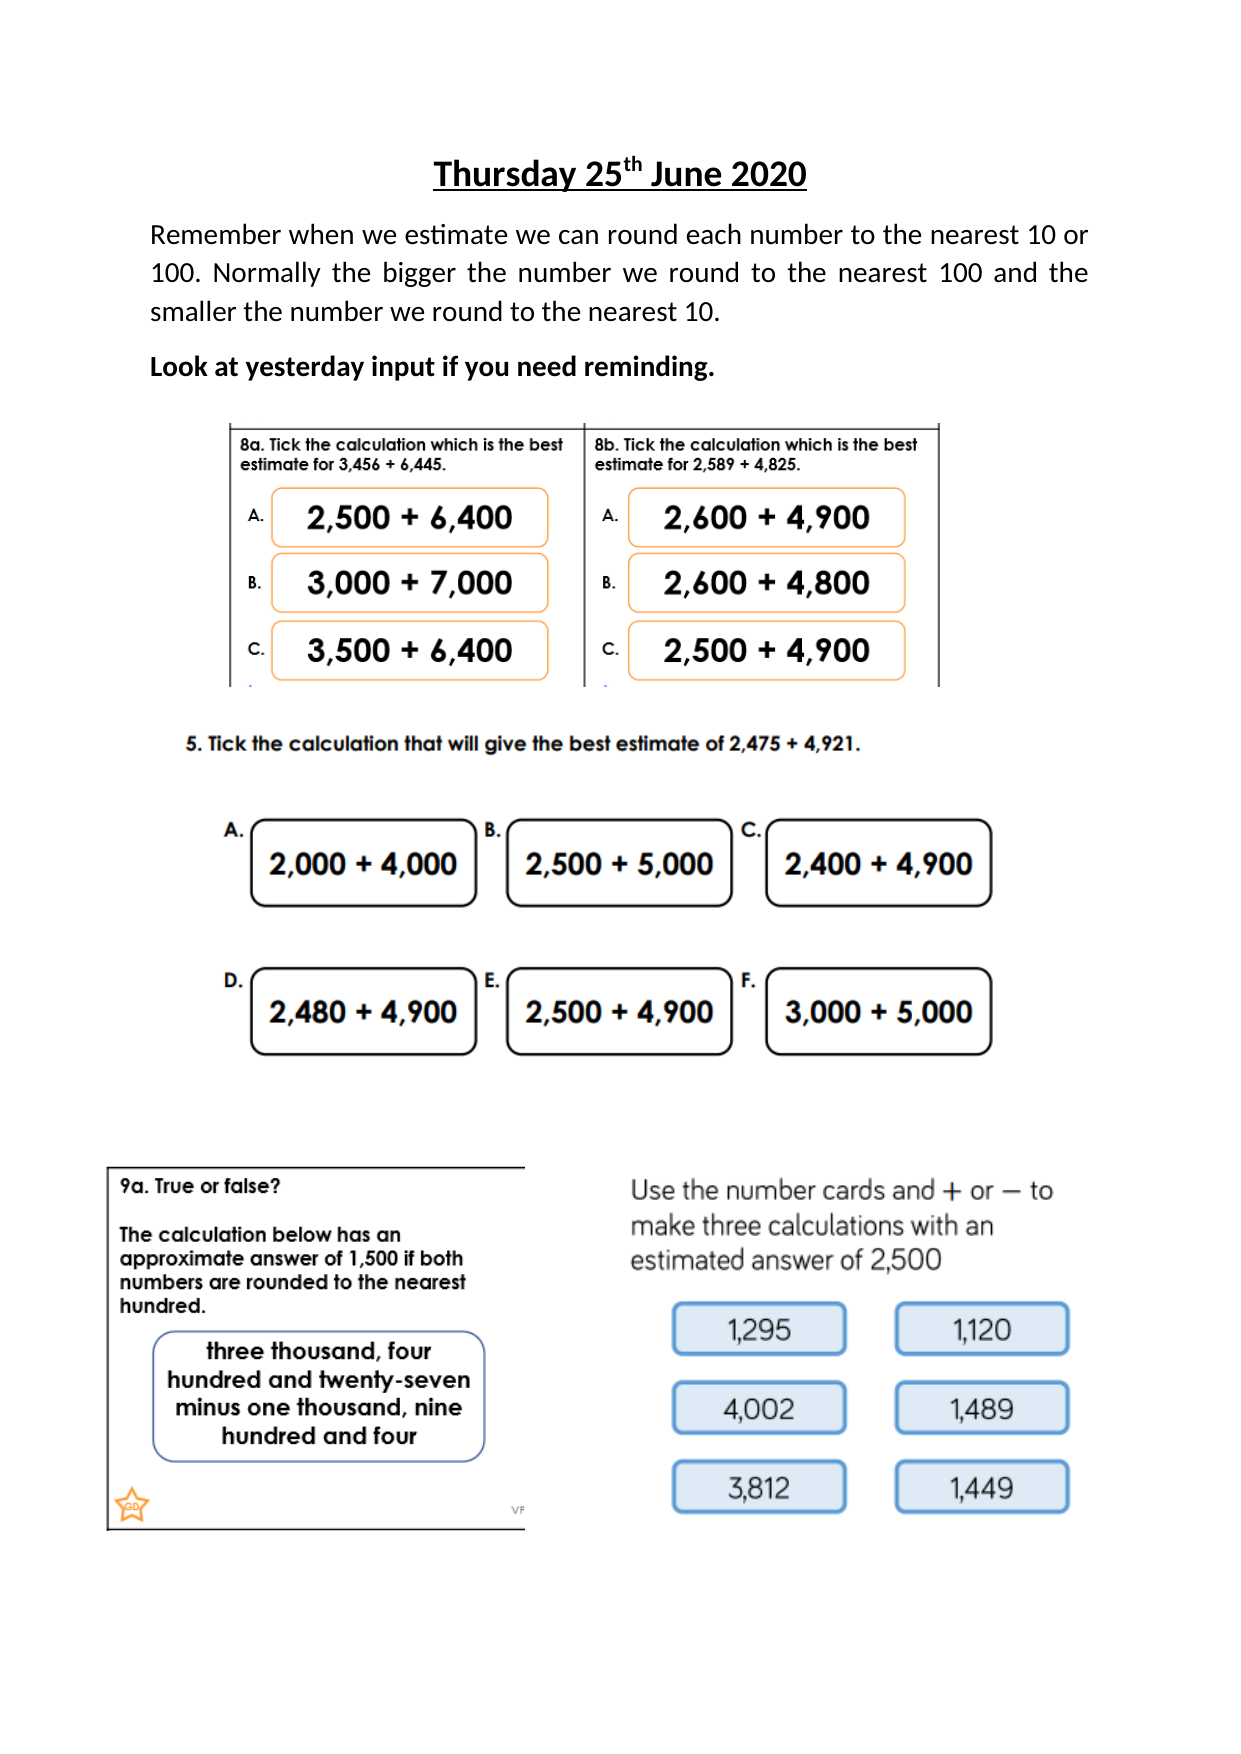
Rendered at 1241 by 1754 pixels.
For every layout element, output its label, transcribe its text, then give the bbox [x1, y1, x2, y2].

picture [225, 423, 943, 687]
text Remember when we estimate we can round each number to the nearest 10 or 100. Normally the bigger the number we round to the nearest 100 and the smaller the number we round to the nearest 10. [150, 216, 1090, 329]
picture [176, 728, 1008, 1067]
picture [101, 1161, 525, 1531]
text Look at yesterday input if you need reminding. [150, 348, 1090, 384]
text Thursday 25th June 2020 [150, 150, 1090, 196]
picture [623, 1167, 1099, 1529]
